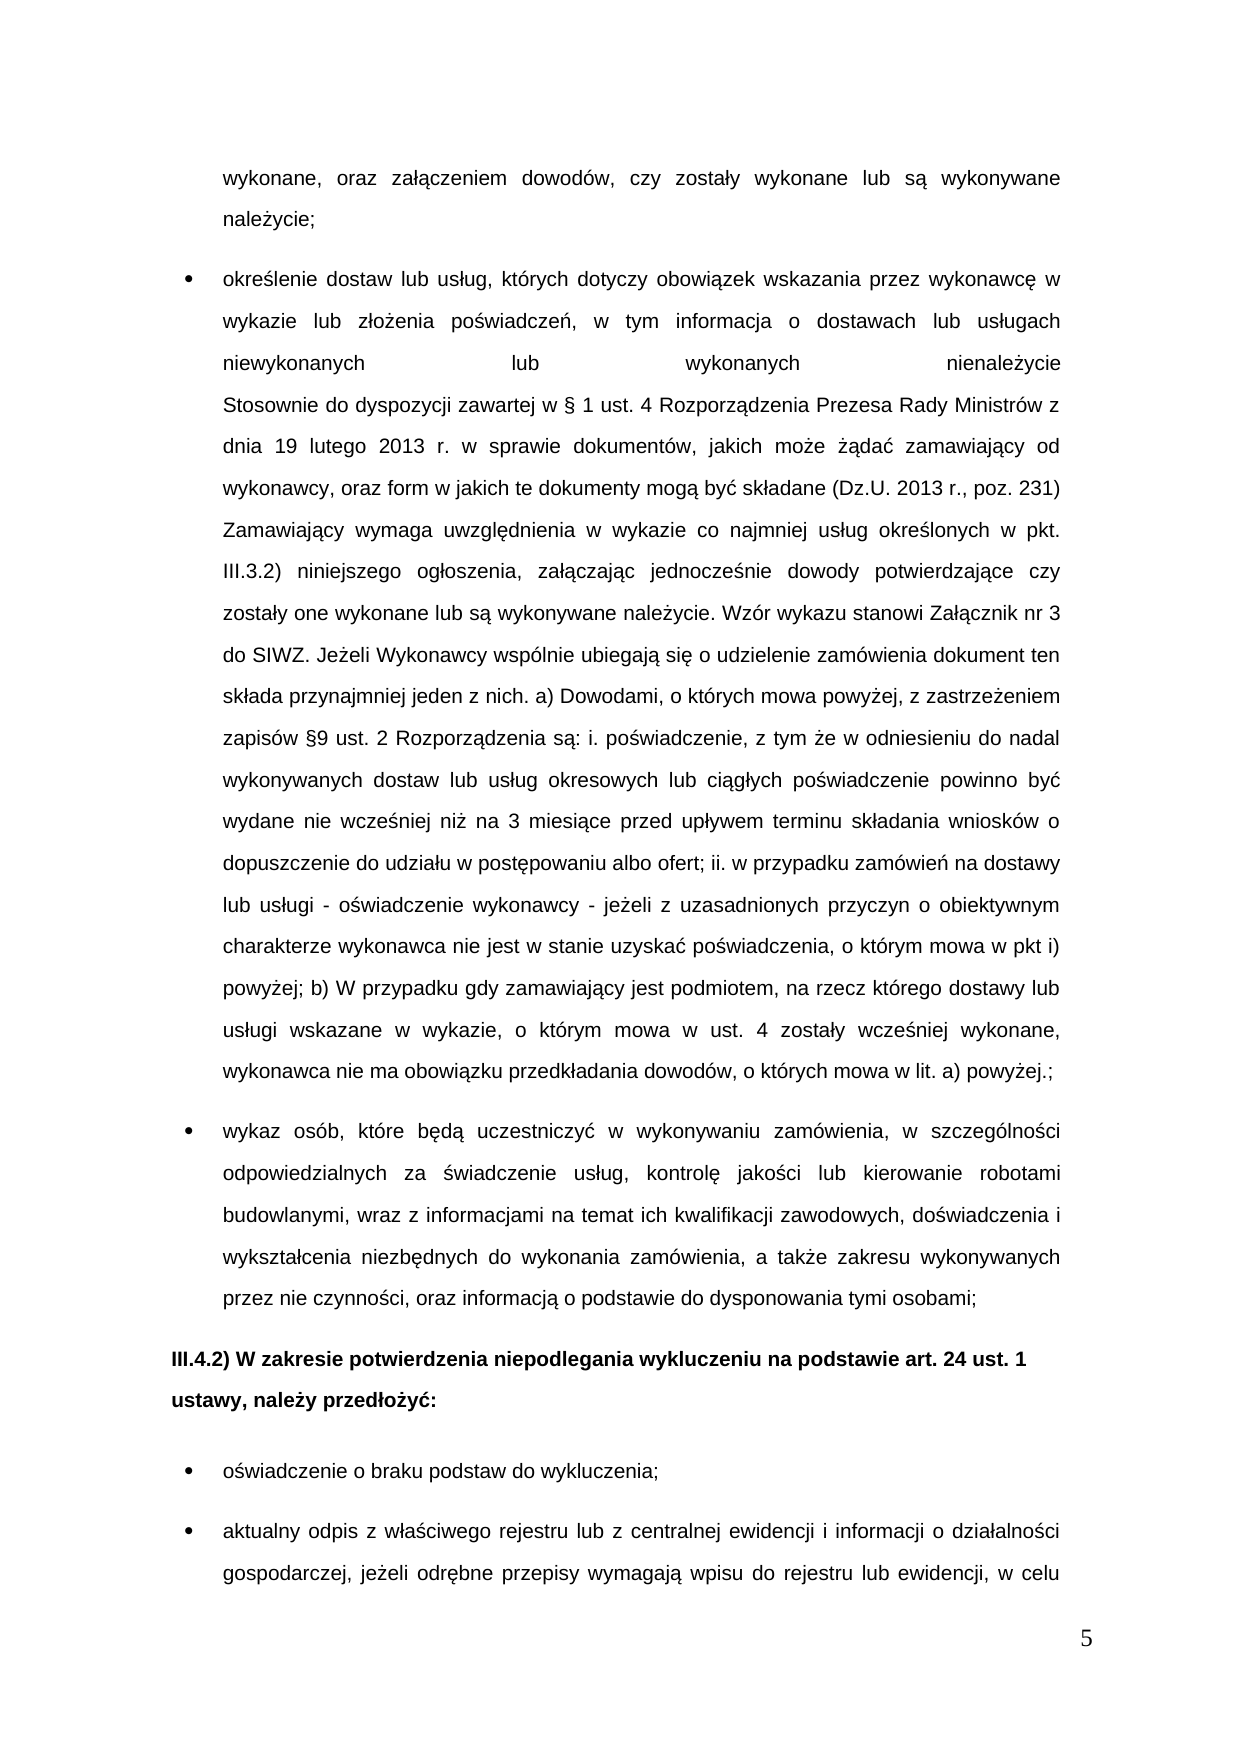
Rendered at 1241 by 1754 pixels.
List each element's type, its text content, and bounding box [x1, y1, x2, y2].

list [185, 148, 1061, 231]
list wykaz osób, które będą uczestniczyć w wykonywaniu zamówienia, w szczególności odpowiedzialnych za świadczenie usług, kontrolę jakości lub kierowanie robotami budowlanymi, wraz z informacjami na temat ich kwalifikacji zawodowych, doświadczenia i wykształcenia niezbędnych do wykonania zamówienia, a także zakresu wykonywanych przez nie czynności, oraz informacją o podstawie do dysponowania tymi osobami; [185, 1102, 1061, 1310]
list oświadczenie o braku podstaw do wykluczenia; [185, 1441, 1061, 1483]
text III.4.2) W zakresie potwierdzenia niepodlegania wykluczeniu na podstawie art. 24 ust. 1 ustawy, należy przedłożyć: [171, 1329, 1093, 1412]
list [185, 1502, 1061, 1585]
list określenie dostaw lub usług, których dotyczy obowiązek wskazania przez wykonawcę w wykazie lub złożenia poświadczeń, w tym informacja o dostawach lub usługach niewykonanych lub wykonanych nienależycie Stosownie do dyspozycji zawartej w § 1 ust. 4 Rozporządzenia Prezesa Rady Ministrów z dnia 19 lutego 2013 r. w sprawie dokumentów, jakich może żądać zamawiający od wykonawcy, oraz form w jakich te dokumenty mogą być składane (Dz.U. 2013 r., poz. 231) Zamawiający wymaga uwzględnienia w wykazie co najmniej usług określonych w pkt. III.3.2) niniejszego ogłoszenia, załączając jednocześnie dowody potwierdzające czy zostały one wykonane lub są wykonywane należycie. Wzór wykazu stanowi Załącznik nr 3 do SIWZ. Jeżeli Wykonawcy wspólnie ubiegają się o udzielenie zamówienia dokument ten składa przynajmniej jeden z nich. a) Dowodami, o których mowa powyżej, z zastrzeżeniem zapisów §9 ust. 2 Rozporządzenia są: i. poświadczenie, z tym że w odniesieniu do nadal wykonywanych dostaw lub usług okresowych lub ciągłych poświadczenie powinno być wydane nie wcześniej niż na 3 miesiące przed upływem terminu składania wniosków o dopuszczenie do udziału w postępowaniu albo ofert; ii. w przypadku zamówień na dostawy lub usługi - oświadczenie wykonawcy - jeżeli z uzasadnionych przyczyn o obiektywnym charakterze wykonawca nie jest w stanie uzyskać poświadczenia, o którym mowa w pkt i) powyżej; b) W przypadku gdy zamawiający jest podmiotem, na rzecz którego dostawy lub usługi wskazane w wykazie, o którym mowa w ust. 4 zostały wcześniej wykonane, wykonawca nie ma obowiązku przedkładania dowodów, o których mowa w lit. a) powyżej.; [185, 250, 1061, 1083]
